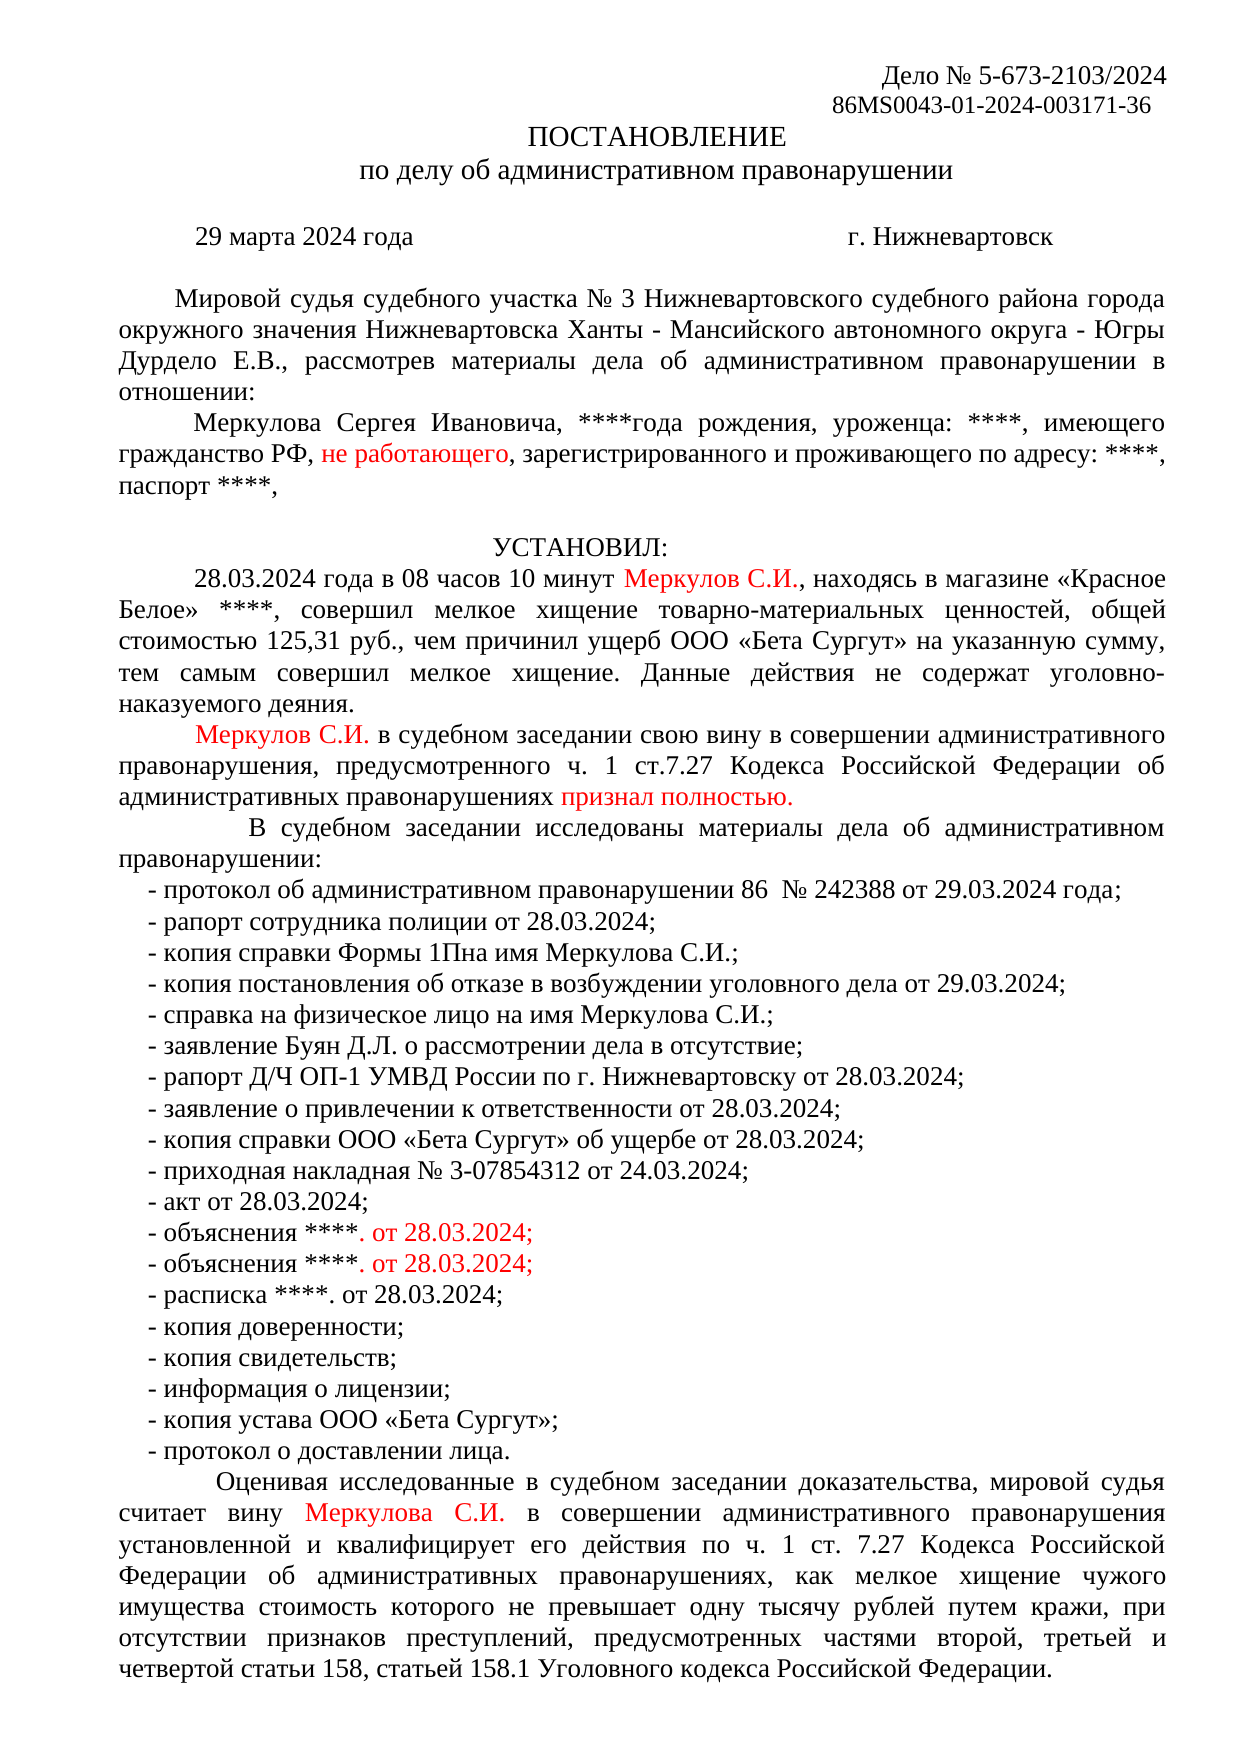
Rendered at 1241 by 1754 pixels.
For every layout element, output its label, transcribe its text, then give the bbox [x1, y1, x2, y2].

text - объяснения ****. от 28.03.2024; [118, 1216, 1167, 1247]
text - справка на физическое лицо на имя Меркулова С.И.; [118, 998, 1167, 1029]
text - копия справки ООО «Бета Сургут» об ущербе от 28.03.2024; [118, 1123, 1167, 1154]
text - протокол об административном правонарушении 86 № 242388 от 29.03.2024 года; [118, 874, 1167, 905]
text - приходная накладная № 3-07854312 от 24.03.2024; [118, 1154, 1167, 1185]
text В судебном заседании исследованы материалы дела об административном правонарушении: [118, 811, 1167, 874]
text - акт от 28.03.2024; [118, 1185, 1167, 1216]
text ПОСТАНОВЛЕНИЕ [118, 119, 1167, 152]
text - объяснения ****. от 28.03.2024; [118, 1247, 1167, 1278]
text Мировой судья судебного участка № 3 Нижневартовского судебного района города окружного значения Нижневартовска Ханты - Мансийского автономного округа - Югры Дурдело Е.В., рассмотрев материалы дела об административном правонарушении в отношении: [118, 282, 1167, 406]
text - протокол о доставлении лица. [118, 1434, 1167, 1465]
text - заявление Буян Д.Л. о рассмотрении дела в отсутствие; [118, 1029, 1167, 1061]
text - рапорт сотрудника полиции от 28.03.2024; [118, 905, 1167, 936]
text - копия устава ООО «Бета Сургут»; [118, 1403, 1167, 1434]
text 29 марта 2024 года г. Нижневартовск [118, 219, 1167, 251]
text Дело № 5-673-2103/2024 [118, 59, 1167, 90]
text Оценивая исследованные в судебном заседании доказательства, мировой судья считает вину Меркулова С.И. в совершении административного правонарушения установленной и квалифицирует его действия по ч. 1 ст. 7.27 Кодекса Российской Федерации об административных правонарушениях, как мелкое хищение чужого имущества стоимость которого не превышает одну тысячу рублей путем кражи, при отсутствии признаков преступлений, предусмотренных частями второй, третьей и четвертой статьи 158, статьей 158.1 Уголовного кодекса Российской Федерации. [118, 1465, 1167, 1683]
text - копия доверенности; [118, 1310, 1167, 1341]
text 86MS0043-01-2024-003171-36 [118, 90, 1167, 119]
text - информация о лицензии; [118, 1372, 1167, 1403]
text - расписка ****. от 28.03.2024; [118, 1278, 1167, 1310]
text - копия свидетельств; [118, 1341, 1167, 1372]
text 28.03.2024 года в 08 часов 10 минут Меркулов С.И., находясь в магазине «Красное Белое» ****, совершил мелкое хищение товарно-материальных ценностей, общей стоимостью 125,31 руб., чем причинил ущерб ООО «Бета Сургут» на указанную сумму, тем самым совершил мелкое хищение. Данные действия не содержат уголовно-наказуемого деяния. [118, 562, 1167, 718]
text - заявление о привлечении к ответственности от 28.03.2024; [118, 1092, 1167, 1123]
text - копия справки Формы 1Пна имя Меркулова С.И.; [118, 936, 1167, 967]
text - копия постановления об отказе в возбуждении уголовного дела от 29.03.2024; [118, 967, 1167, 998]
text - рапорт Д/Ч ОП-1 УМВД России по г. Нижневартовску от 28.03.2024; [118, 1061, 1167, 1092]
text УСТАНОВИЛ: [118, 531, 1167, 562]
text Меркулов С.И. в судебном заседании свою вину в совершении административного правонарушения, предусмотренного ч. 1 ст.7.27 Кодекса Российской Федерации об административных правонарушениях признал полностью. [118, 718, 1167, 811]
text по делу об административном правонарушении [118, 152, 1167, 186]
text Меркулова Сергея Ивановича, ****года рождения, уроженца: ****, имеющего гражданство РФ, не работающего, зарегистрированного и проживающего по адресу: ****, паспорт ****, [118, 406, 1167, 500]
